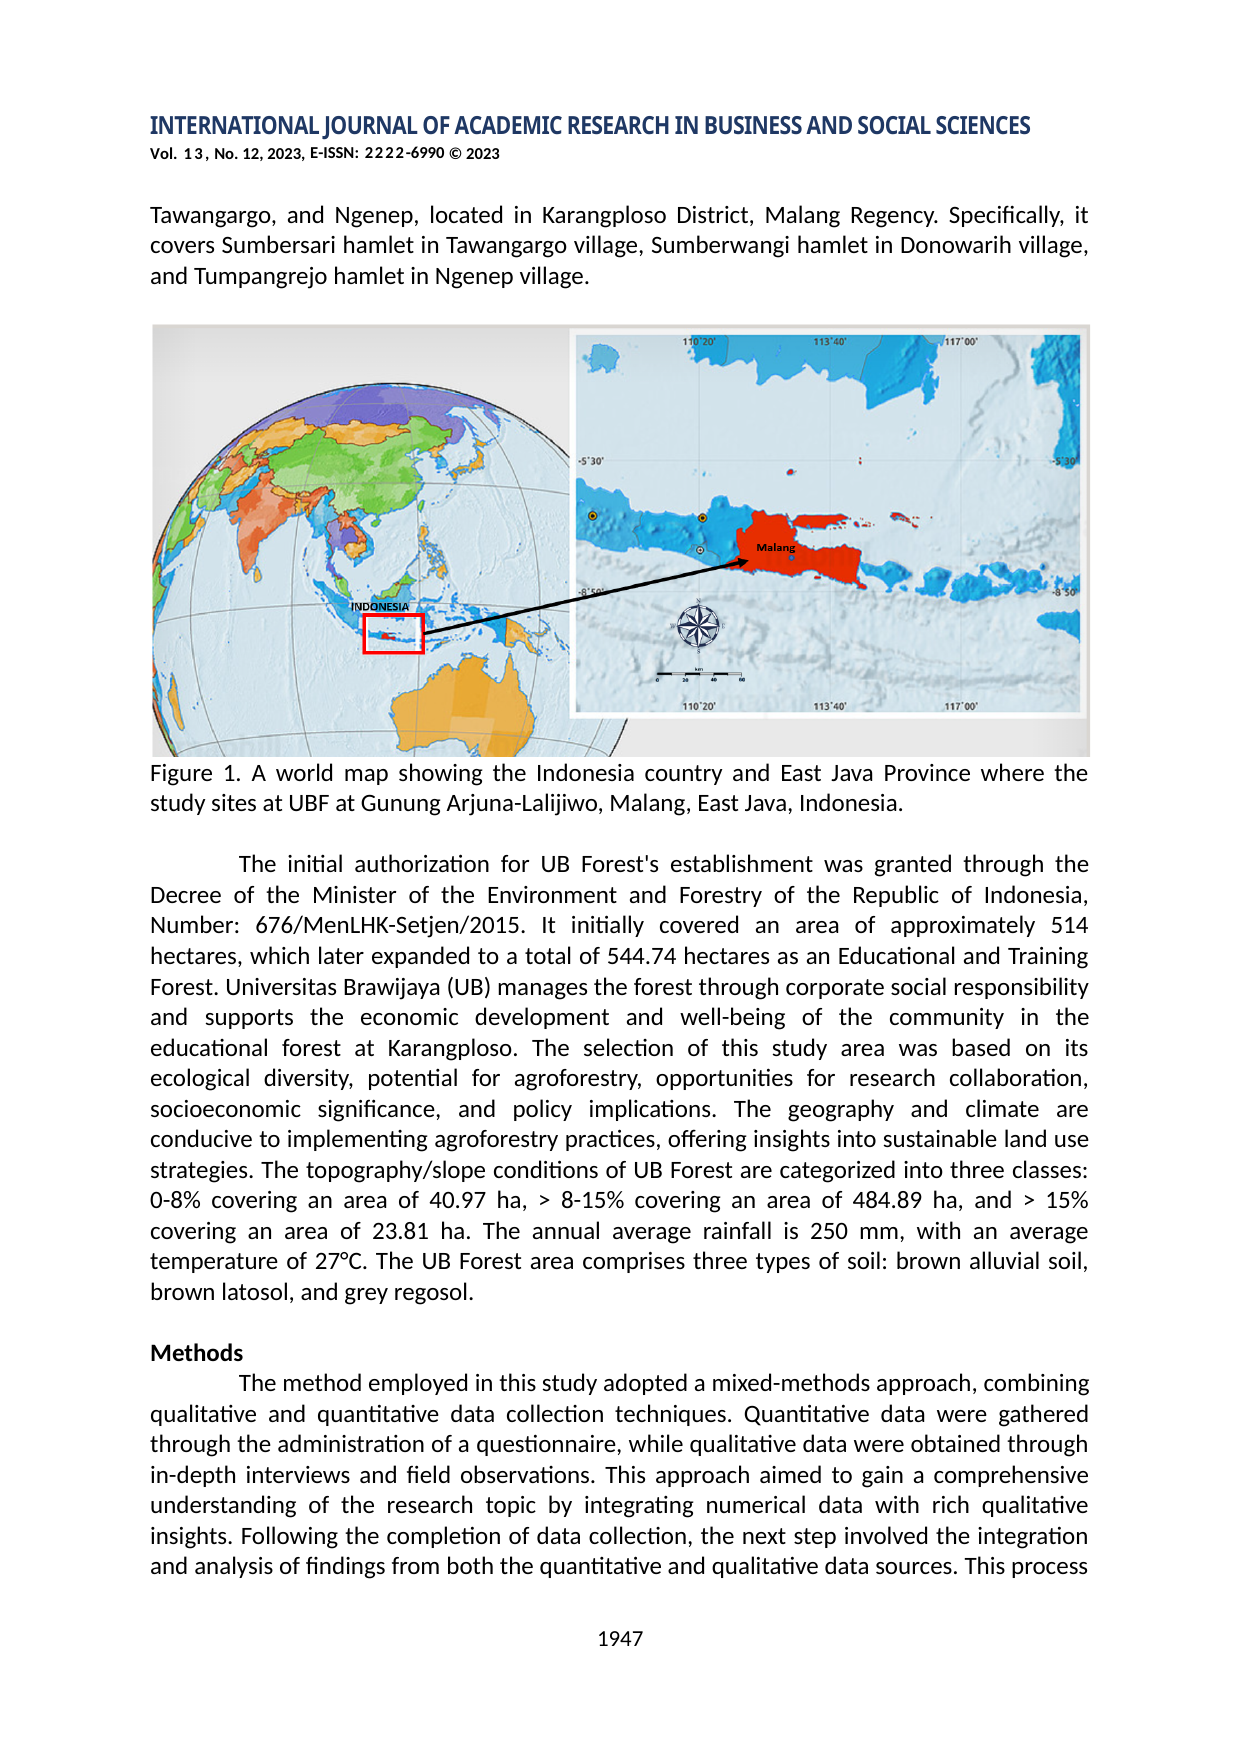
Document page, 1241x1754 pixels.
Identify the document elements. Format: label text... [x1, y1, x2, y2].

text Methods [150, 1337, 1090, 1367]
text Figure 1. A world map showing the Indonesia country and East Java Province where the study sites at UBF at Gunung Arjuna-Lalijiwo, Malang, East Java, Indonesia. [150, 757, 1090, 818]
picture [150, 321, 1091, 757]
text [150, 1367, 1090, 1581]
text The initial authorization for UB Forest's establishment was granted through the Decree of the Minister of the Environment and Forestry of the Republic of Indonesia, Number: 676/MenLHK-Setjen/2015. It initially covered an area of approximately 514 hectares, which later expanded to a total of 544.74 hectares as an Educational and Training Forest. Universitas Brawijaya (UB) manages the forest through corporate social responsibility and supports the economic development and well-being of the community in the educational forest at Karangploso. The selection of this study area was based on its ecological diversity, potential for agroforestry, opportunities for research collaboration, socioeconomic significance, and policy implications. The geography and climate are conducive to implementing agroforestry practices, offering insights into sustainable land use strategies. The topography/slope conditions of UB Forest are categorized into three classes: 0-8% covering an area of 40.97 ha, > 8-15% covering an area of 484.89 ha, and > 15% covering an area of 23.81 ha. The annual average rainfall is 250 mm, with an average temperature of 27°C. The UB Forest area comprises three types of soil: brown alluvial soil, brown latosol, and grey regosol. [150, 848, 1090, 1306]
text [150, 199, 1090, 291]
